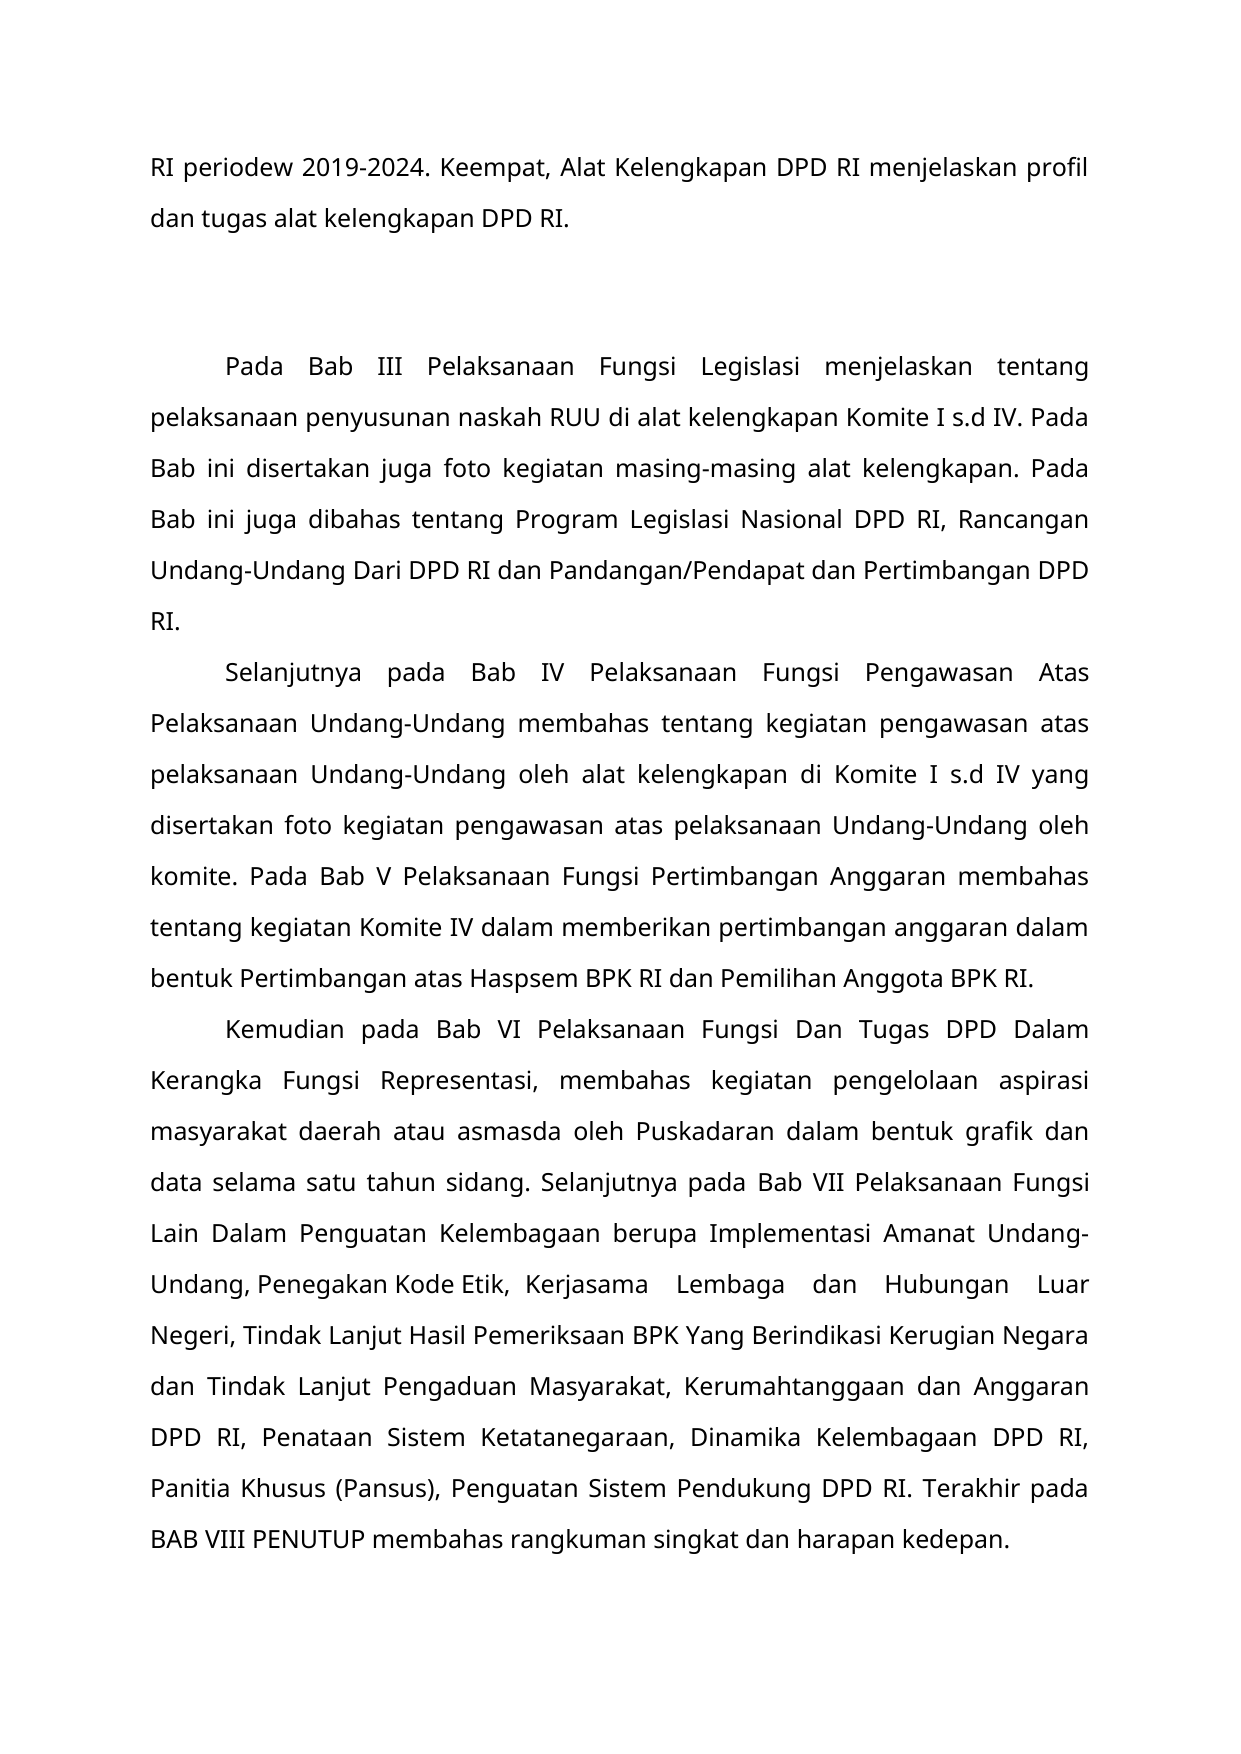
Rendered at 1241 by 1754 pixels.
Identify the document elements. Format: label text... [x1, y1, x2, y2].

text Kemudian pada Bab VI Pelaksanaan Fungsi Dan Tugas DPD Dalam Kerangka Fungsi Representasi, membahas kegiatan pengelolaan aspirasi masyarakat daerah atau asmasda oleh Puskadaran dalam bentuk grafik dan data selama satu tahun sidang. Selanjutnya pada Bab VII Pelaksanaan Fungsi Lain Dalam Penguatan Kelembagaan berupa Implementasi Amanat Undang-Undang, Penegakan Kode Etik, Kerjasama Lembaga dan Hubungan Luar Negeri, Tindak Lanjut Hasil Pemeriksaan BPK Yang Berindikasi Kerugian Negara dan Tindak Lanjut Pengaduan Masyarakat, Kerumahtanggaan dan Anggaran DPD RI, Penataan Sistem Ketatanegaraan, Dinamika Kelembagaan DPD RI, Panitia Khusus (Pansus), Penguatan Sistem Pendukung DPD RI. Terakhir pada BAB VIII PENUTUP membahas rangkuman singkat dan harapan kedepan. [150, 1012, 1090, 1556]
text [150, 150, 1090, 235]
text Selanjutnya pada Bab IV Pelaksanaan Fungsi Pengawasan Atas Pelaksanaan Undang-Undang membahas tentang kegiatan pengawasan atas pelaksanaan Undang-Undang oleh alat kelengkapan di Komite I s.d IV yang disertakan foto kegiatan pengawasan atas pelaksanaan Undang-Undang oleh komite. Pada Bab V Pelaksanaan Fungsi Pertimbangan Anggaran membahas tentang kegiatan Komite IV dalam memberikan pertimbangan anggaran dalam bentuk Pertimbangan atas Haspsem BPK RI dan Pemilihan Anggota BPK RI. [150, 654, 1090, 995]
text Pada Bab III Pelaksanaan Fungsi Legislasi menjelaskan tentang pelaksanaan penyusunan naskah RUU di alat kelengkapan Komite I s.d IV. Pada Bab ini disertakan juga foto kegiatan masing-masing alat kelengkapan. Pada Bab ini juga dibahas tentang Program Legislasi Nasional DPD RI, Rancangan Undang-Undang Dari DPD RI dan Pandangan/Pendapat dan Pertimbangan DPD RI. [150, 348, 1090, 637]
